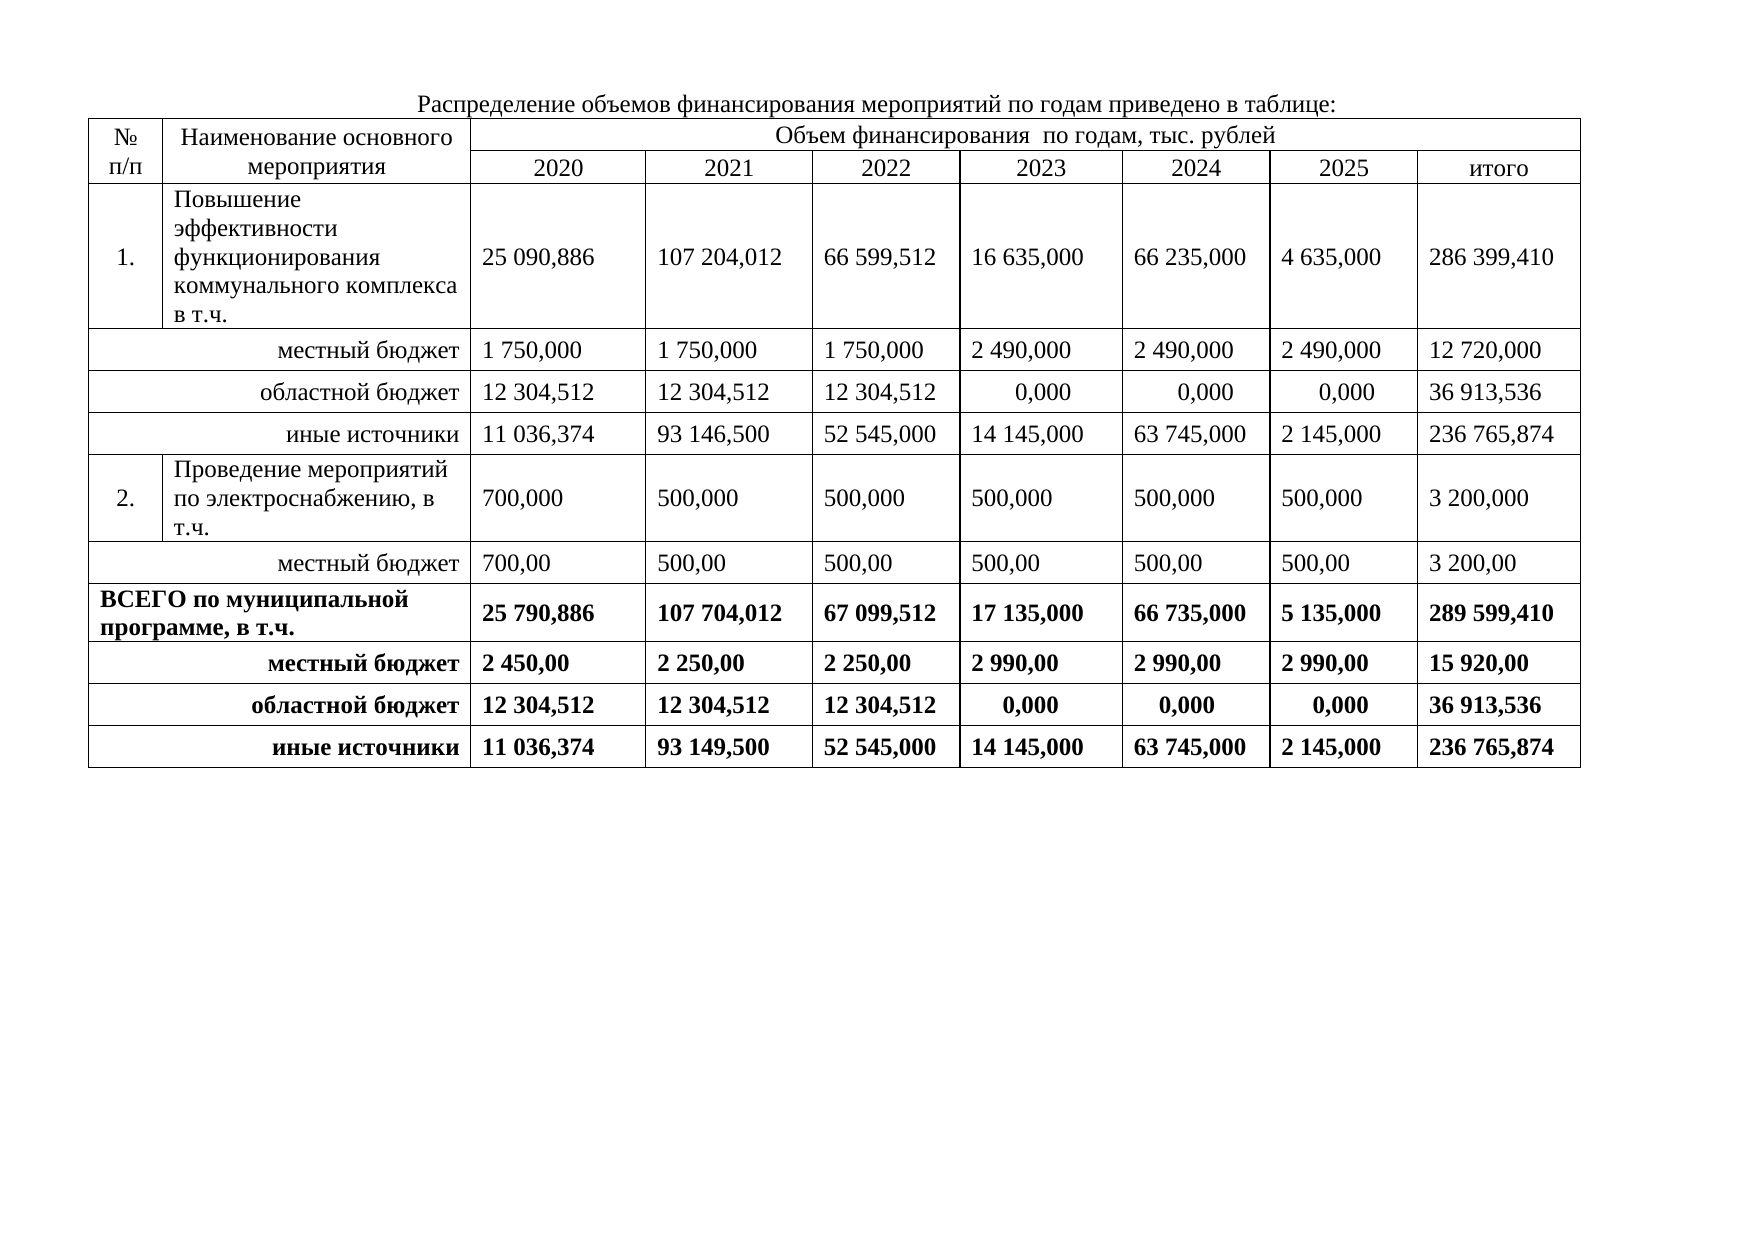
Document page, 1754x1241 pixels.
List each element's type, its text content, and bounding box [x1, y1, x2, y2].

table_cell 12 304,512 [646, 371, 812, 412]
table_cell 67 099,512 [813, 584, 959, 641]
table_cell 63 745,000 [1123, 726, 1269, 767]
table_cell 12 304,512 [471, 684, 645, 725]
table_cell 36 913,536 [1418, 371, 1580, 412]
table_cell Проведение мероприятий по электроснабжению, в т.ч. [163, 455, 470, 541]
table_cell 12 304,512 [813, 371, 959, 412]
table_cell 500,000 [813, 455, 959, 541]
table_header № п/п [89, 119, 162, 183]
table_cell 11 036,374 [471, 726, 645, 767]
table_cell 93 149,500 [646, 726, 812, 767]
table_cell 2 250,00 [813, 642, 959, 683]
table_cell 1 750,000 [813, 329, 959, 370]
table_cell 286 399,410 [1418, 184, 1580, 328]
table_cell 500,00 [646, 542, 812, 583]
table_cell 289 599,410 [1418, 584, 1580, 641]
table_cell 2 490,000 [1271, 329, 1417, 370]
table_cell 12 304,512 [471, 371, 645, 412]
table_cell 700,000 [471, 455, 645, 541]
table_cell 36 913,536 [1418, 684, 1580, 725]
table_cell 500,000 [646, 455, 812, 541]
table_cell 12 304,512 [813, 684, 959, 725]
table_cell 14 145,000 [961, 413, 1122, 453]
table_cell 2022 [813, 151, 959, 183]
table_cell 52 545,000 [813, 726, 959, 767]
table_cell иные источники [89, 726, 470, 767]
table_cell ВСЕГО по муниципальной программе, в т.ч. [89, 584, 470, 641]
table_cell 93 146,500 [646, 413, 812, 453]
table_cell 2 490,000 [1123, 329, 1269, 370]
table_cell 500,00 [1271, 542, 1417, 583]
table_cell 0,000 [961, 371, 1122, 412]
table_cell 700,00 [471, 542, 645, 583]
table_cell 14 145,000 [961, 726, 1122, 767]
table_cell 25 790,886 [471, 584, 645, 641]
text Распределение объемов финансирования мероприятий по годам приведено в таблице: [89, 89, 1665, 117]
table_cell 3 200,00 [1418, 542, 1580, 583]
table_cell 1. [89, 184, 162, 328]
table_cell 2021 [646, 151, 812, 183]
table_cell 66 735,000 [1123, 584, 1269, 641]
table_cell 107 704,012 [646, 584, 812, 641]
table_cell 66 235,000 [1123, 184, 1269, 328]
table_cell 1 750,000 [471, 329, 645, 370]
table_cell 0,000 [1123, 684, 1269, 725]
table_cell 236 765,874 [1418, 726, 1580, 767]
table_header Объем финансирования по годам, тыс. рублей [471, 119, 1580, 150]
table_cell 500,000 [1123, 455, 1269, 541]
table_cell 500,00 [1123, 542, 1269, 583]
table_cell 2 990,00 [1271, 642, 1417, 683]
table_cell 2 450,00 [471, 642, 645, 683]
table_cell 0,000 [1271, 371, 1417, 412]
table_cell областной бюджет [89, 684, 470, 725]
table_cell 66 599,512 [813, 184, 959, 328]
table_cell 2. [89, 455, 162, 541]
table_cell 2 490,000 [961, 329, 1122, 370]
table_cell 63 745,000 [1123, 413, 1269, 453]
table_cell местный бюджет [89, 642, 470, 683]
table_cell 2024 [1123, 151, 1269, 183]
table_cell Повышение эффективности функционирования коммунального комплекса в т.ч. [163, 184, 470, 328]
table_cell итого [1418, 151, 1580, 183]
table_cell 500,00 [961, 542, 1122, 583]
table_cell 500,00 [813, 542, 959, 583]
table_cell 5 135,000 [1271, 584, 1417, 641]
table_cell 2020 [471, 151, 645, 183]
table_cell 2023 [961, 151, 1122, 183]
table_cell 2025 [1271, 151, 1417, 183]
table_cell 0,000 [1271, 684, 1417, 725]
table_cell иные источники [89, 413, 470, 453]
table_cell 1 750,000 [646, 329, 812, 370]
table_cell 12 304,512 [646, 684, 812, 725]
table_cell 2 145,000 [1271, 413, 1417, 453]
table_cell 52 545,000 [813, 413, 959, 453]
table_header Наименование основного мероприятия [163, 119, 470, 183]
table_cell 0,000 [961, 684, 1122, 725]
table_cell 3 200,000 [1418, 455, 1580, 541]
table_cell 17 135,000 [961, 584, 1122, 641]
table_cell 15 920,00 [1418, 642, 1580, 683]
table_cell 16 635,000 [961, 184, 1122, 328]
table_cell 11 036,374 [471, 413, 645, 453]
table_cell 236 765,874 [1418, 413, 1580, 453]
table_cell местный бюджет [89, 329, 470, 370]
table_cell 2 145,000 [1271, 726, 1417, 767]
table_cell 25 090,886 [471, 184, 645, 328]
table_cell областной бюджет [89, 371, 470, 412]
table_cell 0,000 [1123, 371, 1269, 412]
table_cell 2 990,00 [961, 642, 1122, 683]
table_cell 500,000 [1271, 455, 1417, 541]
table_cell 2 990,00 [1123, 642, 1269, 683]
table_cell 107 204,012 [646, 184, 812, 328]
table_cell местный бюджет [89, 542, 470, 583]
table_cell 4 635,000 [1271, 184, 1417, 328]
table_cell 2 250,00 [646, 642, 812, 683]
table_cell 12 720,000 [1418, 329, 1580, 370]
table_cell 500,000 [961, 455, 1122, 541]
